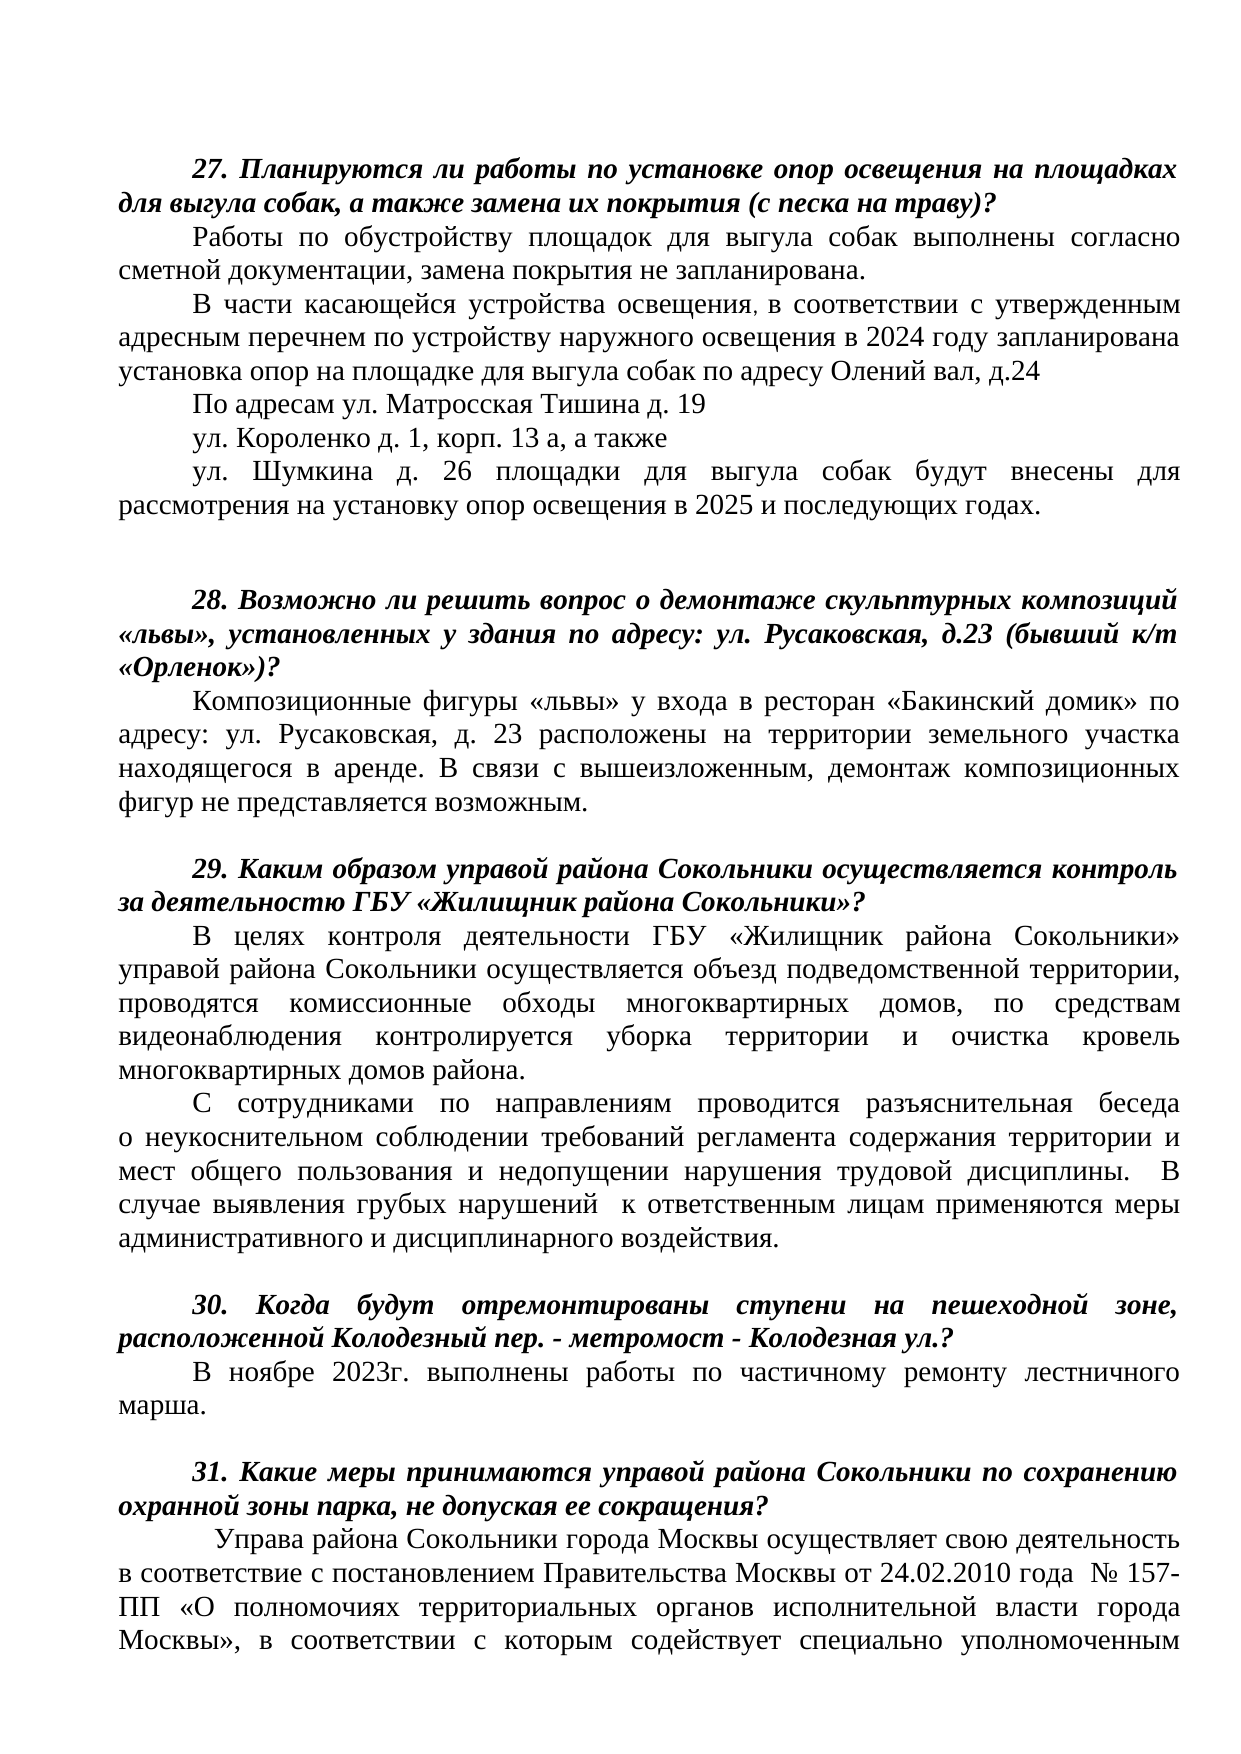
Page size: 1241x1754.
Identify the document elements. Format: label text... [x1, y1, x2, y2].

text ул. Короленко д. 1, корп. 13 а, а также [118, 420, 1181, 453]
text 29. Каким образом управой района Сокольники осуществляется контроль за деятельностю ГБУ «Жилищник района Сокольники»? [118, 851, 1181, 918]
text 31. Какие меры принимаются управой района Сокольники по сохранению охранной зоны парка, не допуская ее сокращения? [118, 1454, 1181, 1522]
text С сотрудниками по направлениям проводится разъяснительная беседа о неукоснительном соблюдении требований регламента содержания территории и мест общего пользования и недопущении нарушения трудовой дисциплины. В случае выявления грубых нарушений к ответственным лицам применяются меры административного и дисциплинарного воздействия. [118, 1086, 1181, 1253]
text Композиционные фигуры «львы» у входа в ресторан «Бакинский домик» по адресу: ул. Русаковская, д. 23 расположены на территории земельного участка находящегося в аренде. В связи с вышеизложенным, демонтаж композиционных фигур не представляется возможным. [118, 683, 1181, 817]
text В части касающейся устройства освещения, в соответствии с утвержденным адресным перечнем по устройству наружного освещения в 2024 году запланирована установка опор на площадке для выгула собак по адресу Олений вал, д.24 [118, 286, 1181, 386]
text 30. Когда будут отремонтированы ступени на пешеходной зоне, расположенной Колодезный пер. - метромост - Колодезная ул.? [118, 1287, 1181, 1354]
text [118, 1522, 1181, 1656]
text Работы по обустройству площадок для выгула собак выполнены согласно сметной документации, замена покрытия не запланирована. [118, 219, 1181, 286]
text ул. Шумкина д. 26 площадки для выгула собак будут внесены для рассмотрения на установку опор освещения в 2025 и последующих годах. [118, 453, 1181, 521]
text В целях контроля деятельности ГБУ «Жилищник района Сокольники» управой района Сокольники осуществляется объезд подведомственной территории, проводятся комиссионные обходы многоквартирных домов, по средствам видеонаблюдения контролируется уборка территории и очистка кровель многоквартирных домов района. [118, 918, 1181, 1086]
text В ноябре 2023г. выполнены работы по частичному ремонту лестничного марша. [118, 1354, 1181, 1421]
text 27. Планируются ли работы по установке опор освещения на площадках для выгула собак, а также замена их покрытия (с песка на траву)? [118, 152, 1181, 219]
text 28. Возможно ли решить вопрос о демонтаже скульптурных композиций «львы», установленных у здания по адресу: ул. Русаковская, д.23 (бывший к/т «Орленок»)? [118, 582, 1181, 683]
text По адресам ул. Матросская Тишина д. 19 [118, 386, 1181, 420]
